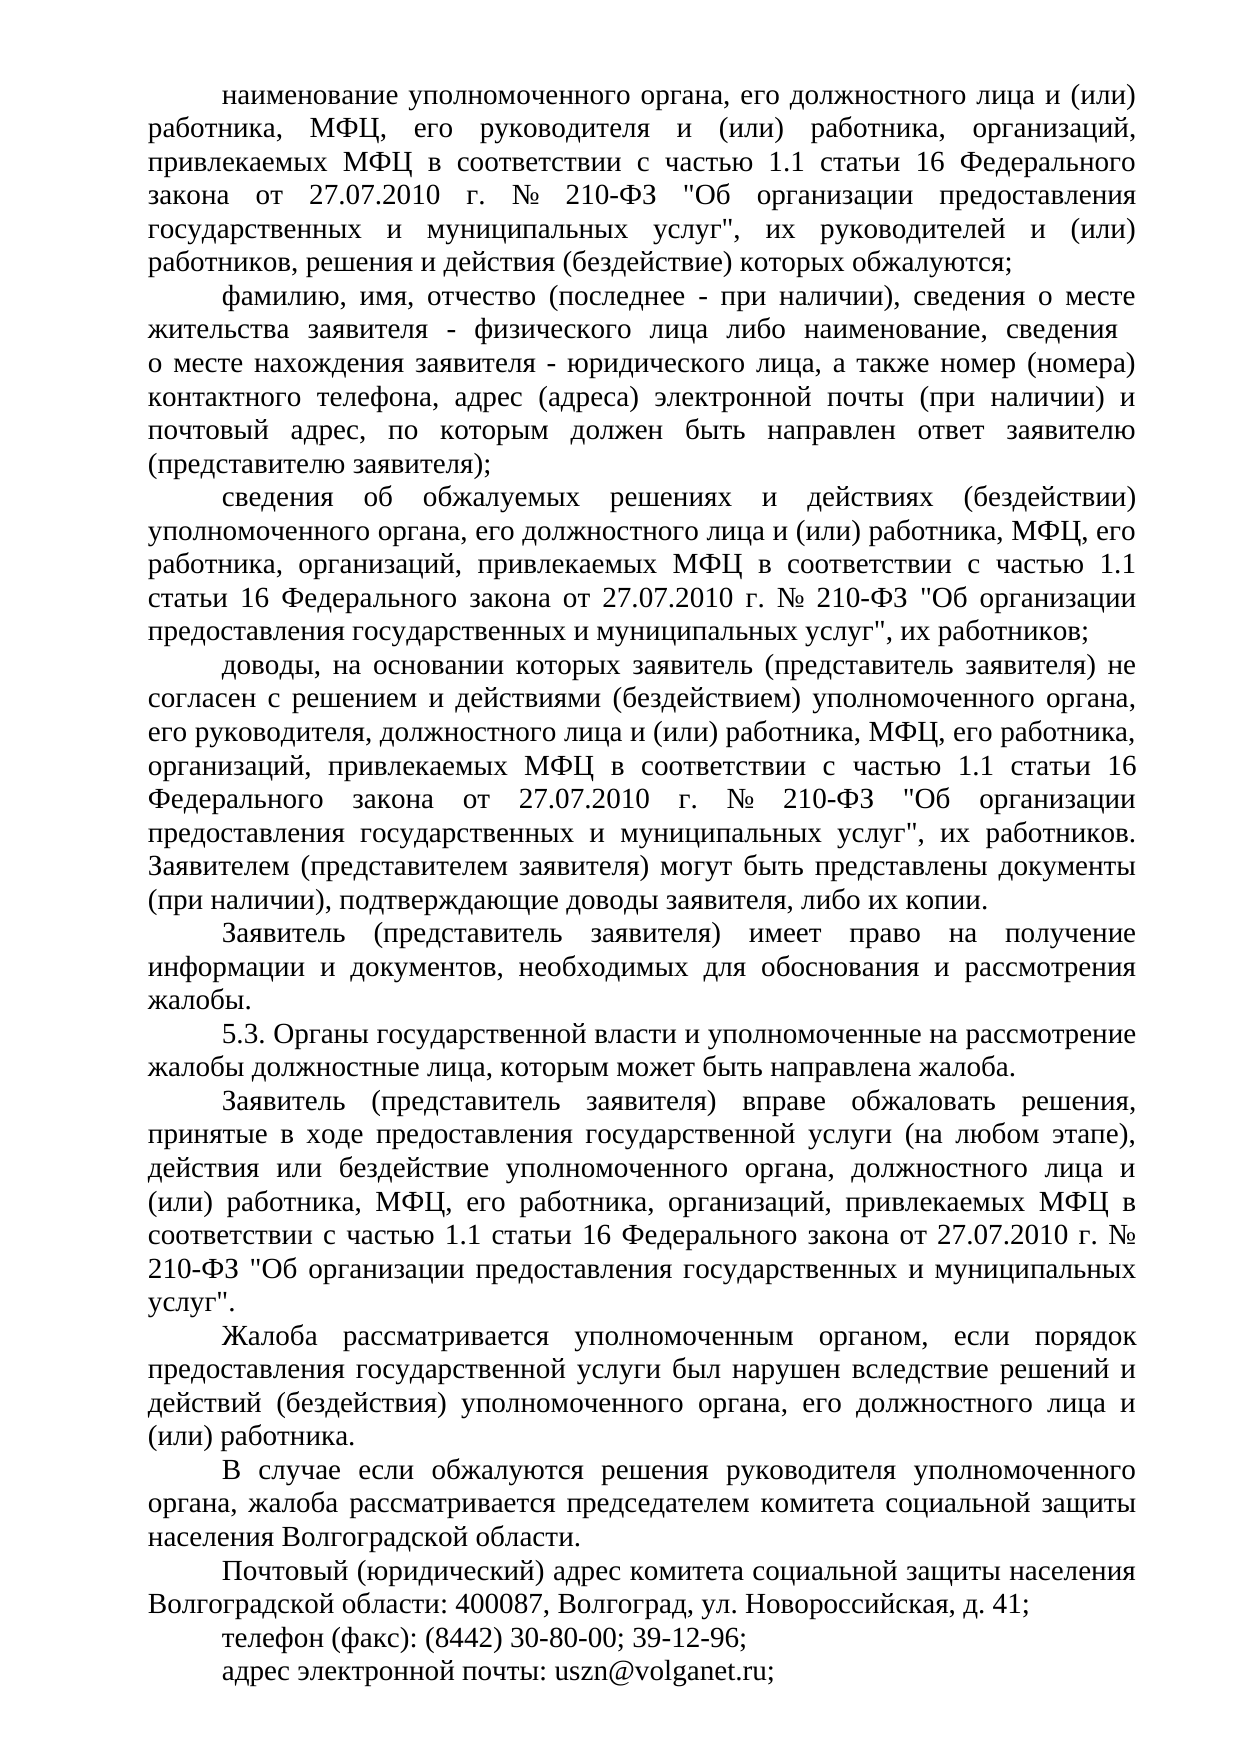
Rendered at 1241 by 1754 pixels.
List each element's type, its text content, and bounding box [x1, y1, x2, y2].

text Жалоба рассматривается уполномоченным органом, если порядок предоставления государственной услуги был нарушен вследствие решений и действий (бездействия) уполномоченного органа, его должностного лица и (или) работника. [148, 1318, 1137, 1452]
text адрес электронной почты: uszn@volganet.ru; [148, 1653, 1137, 1687]
text Заявитель (представитель заявителя) вправе обжаловать решения, принятые в ходе предоставления государственной услуги (на любом этапе), действия или бездействие уполномоченного органа, должностного лица и (или) работника, МФЦ, его работника, организаций, привлекаемых МФЦ в соответствии с частью 1.1 статьи 16 Федерального закона от 27.07.. № 210-ФЗ "Об организации предоставления государственных и муниципальных услуг". [148, 1083, 1137, 1318]
text В случае если обжалуются решения руководителя уполномоченного органа, жалоба рассматривается председателем комитета социальной защиты населения Волгоградской области. [148, 1452, 1137, 1553]
text Почтовый (юридический) адрес комитета социальной защиты населения Волгоградской области: 400087, Волгоград, ул. Новороссийская, д. 41; [148, 1553, 1137, 1620]
text сведения об обжалуемых решениях и действиях (бездействии) уполномоченного органа, его должностного лица и (или) работника, МФЦ, его работника, организаций, привлекаемых МФЦ в соответствии с частью 1.1 статьи 16 Федерального закона от 27.07.. № 210-ФЗ "Об организации предоставления государственных и муниципальных услуг", их работников; [148, 479, 1137, 647]
text телефон (факс): (8442) 30-80-00; 39-12-96; [148, 1620, 1137, 1653]
text наименование уполномоченного органа, его должностного лица и (или) работника, МФЦ, его руководителя и (или) работника, организаций, привлекаемых МФЦ в соответствии с частью 1.1 статьи 16 Федерального закона от 27.07.. № 210-ФЗ "Об организации предоставления государственных и муниципальных услуг", их руководителей и (или) работников, решения и действия (бездействие) которых обжалуются; [148, 77, 1137, 278]
text Заявитель (представитель заявителя) имеет право на получение информации и документов, необходимых для обоснования и рассмотрения жалобы. [148, 915, 1137, 1016]
text 5.3. Органы государственной власти и уполномоченные на рассмотрение жалобы должностные лица, которым может быть направлена жалоба. [148, 1016, 1137, 1083]
text фамилию, имя, отчество (последнее - при наличии), сведения о месте жительства заявителя - физического лица либо наименование, сведения о месте нахождения заявителя - юридического лица, а также номер (номера) контактного телефона, адрес (адреса) электронной почты (при наличии) и почтовый адрес, по которым должен быть направлен ответ заявителю (представителю заявителя); [148, 278, 1137, 479]
text доводы, на основании которых заявитель (представитель заявителя) не согласен с решением и действиями (бездействием) уполномоченного органа, его руководителя, должностного лица и (или) работника, МФЦ, его работника, организаций, привлекаемых МФЦ в соответствии с частью 1.1 статьи 16 Федерального закона от 27.07.. № 210-ФЗ "Об организации предоставления государственных и муниципальных услуг", их работников. Заявителем (представителем заявителя) могут быть представлены документы (при наличии), подтверждающие доводы заявителя, либо их копии. [148, 647, 1137, 915]
